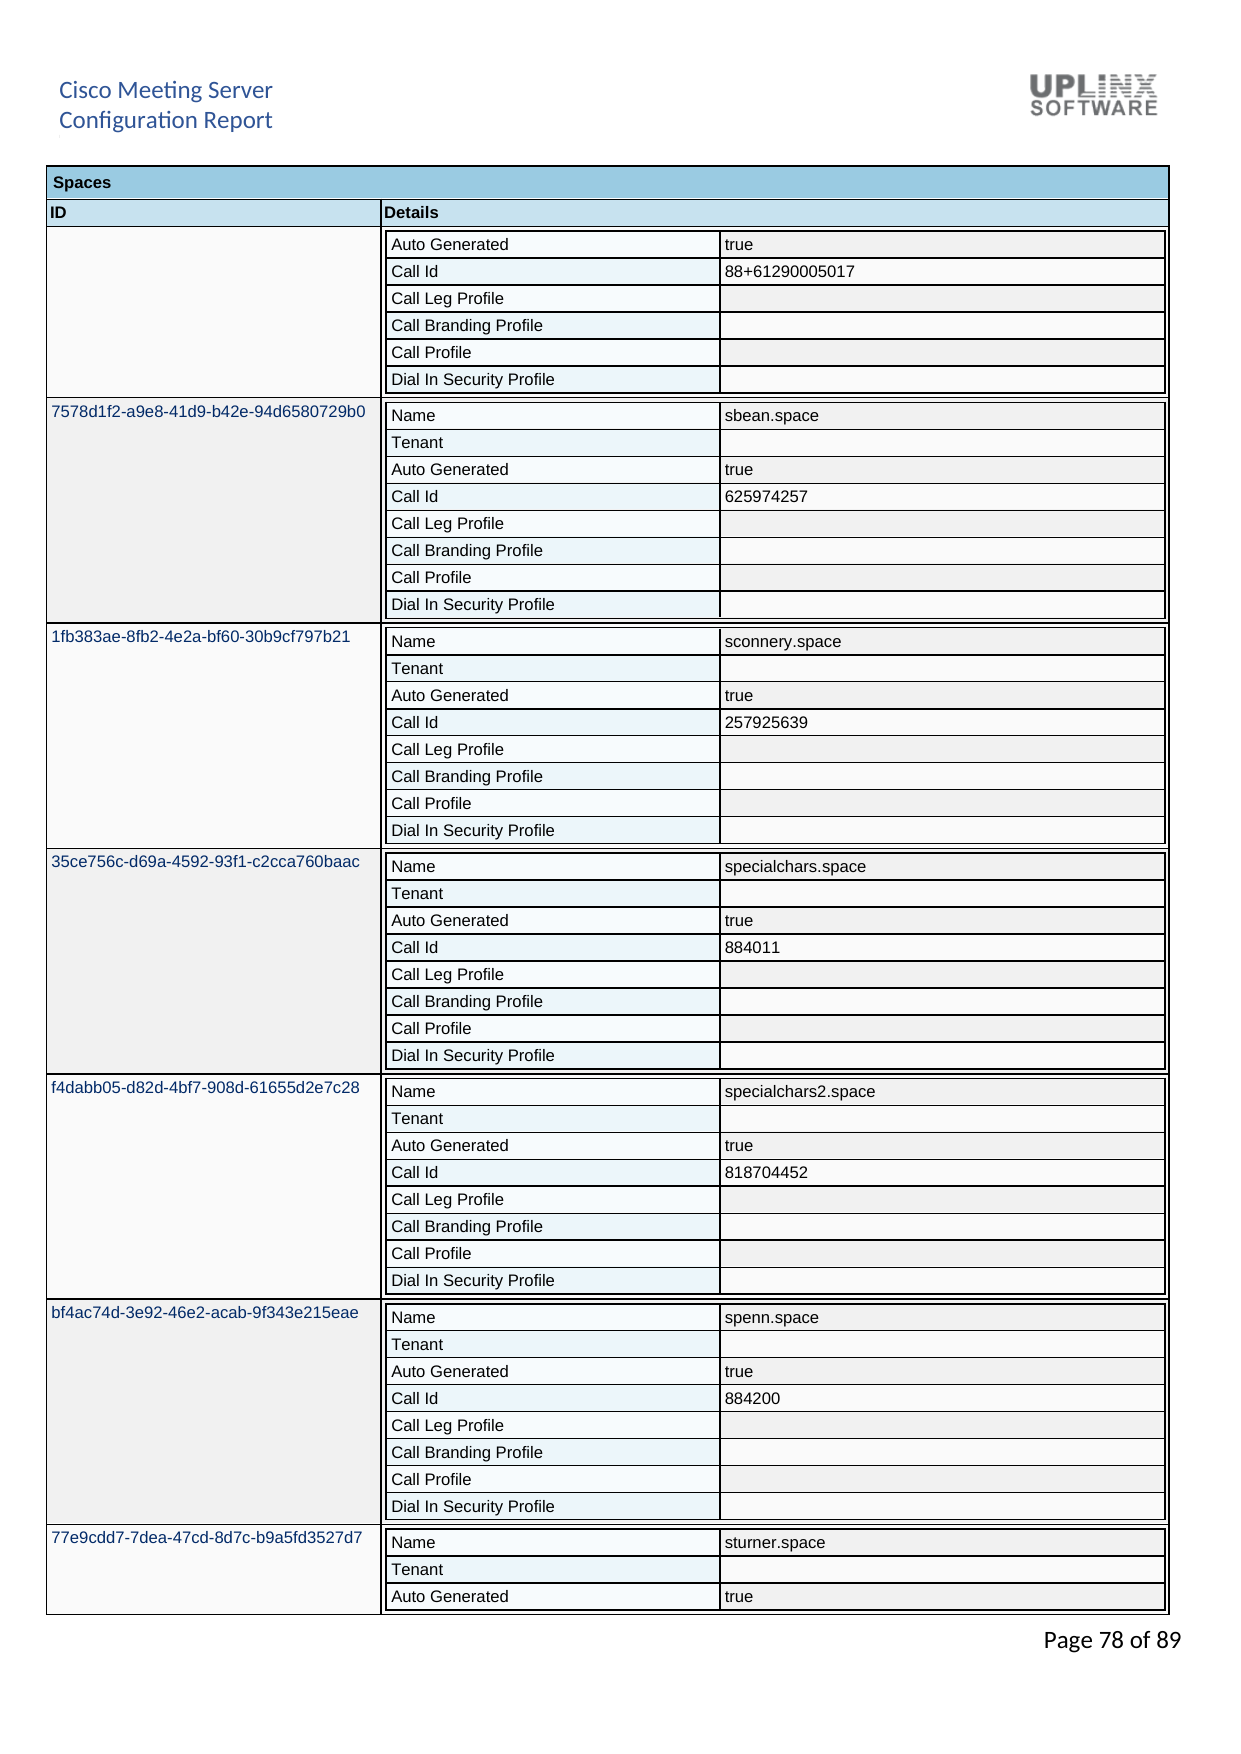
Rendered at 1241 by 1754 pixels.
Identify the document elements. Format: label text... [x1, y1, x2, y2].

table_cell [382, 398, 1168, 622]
picture [1029, 73, 1159, 118]
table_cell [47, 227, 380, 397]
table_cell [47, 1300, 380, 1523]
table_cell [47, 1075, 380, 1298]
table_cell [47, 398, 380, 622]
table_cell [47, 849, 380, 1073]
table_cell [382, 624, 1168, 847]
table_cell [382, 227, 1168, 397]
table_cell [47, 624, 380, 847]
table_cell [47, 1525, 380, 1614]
table_cell ID [47, 200, 380, 226]
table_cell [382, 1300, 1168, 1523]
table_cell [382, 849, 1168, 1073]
table_cell Details [382, 200, 1168, 226]
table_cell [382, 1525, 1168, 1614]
table_header Spaces [47, 167, 1168, 198]
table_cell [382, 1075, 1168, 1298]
